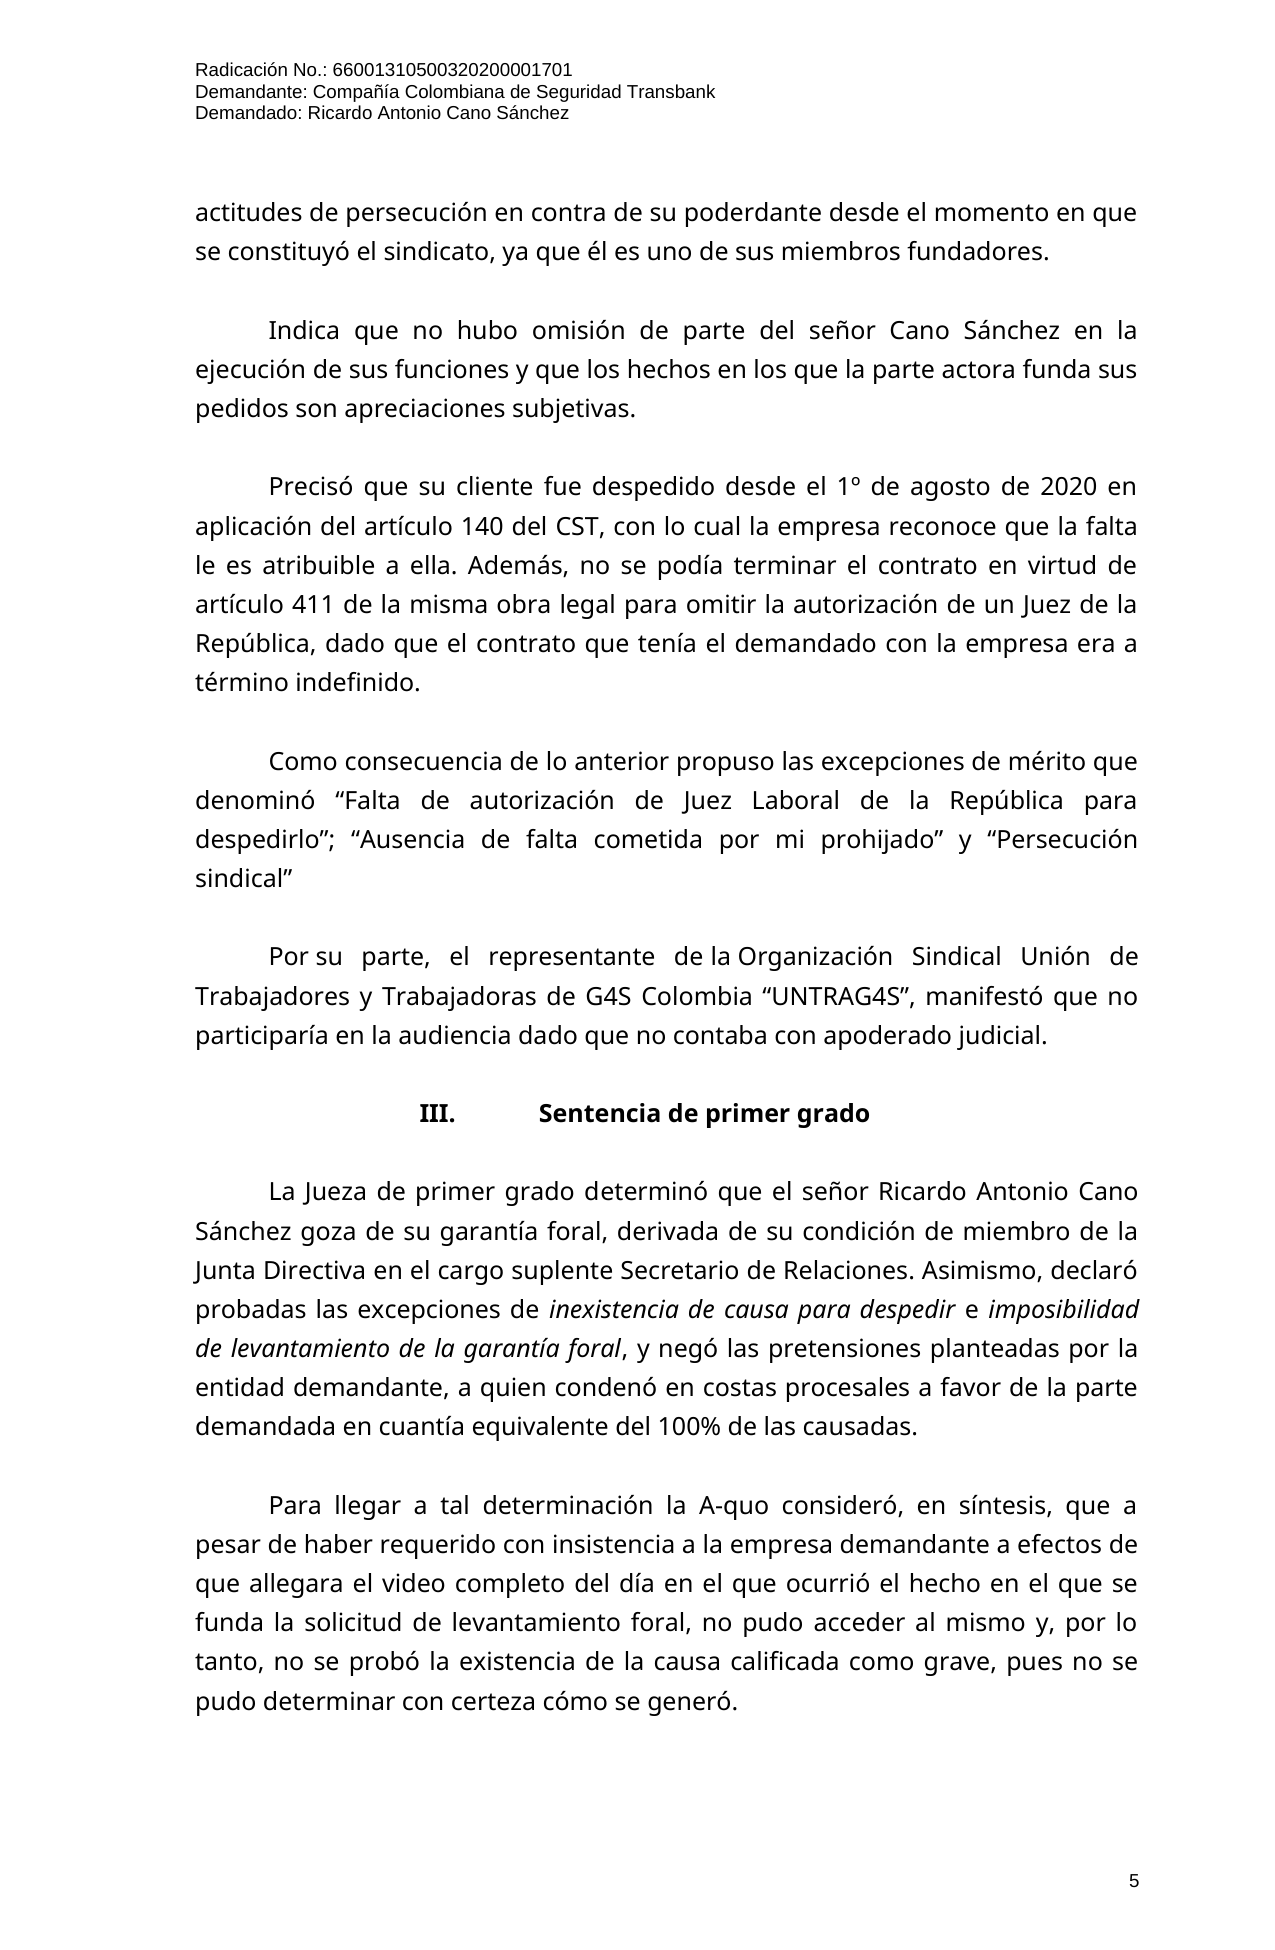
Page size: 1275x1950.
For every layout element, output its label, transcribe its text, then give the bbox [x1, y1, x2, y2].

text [195, 195, 1139, 268]
text Por su parte, el representante de la Organización Sindical Unión de Trabajadores y Trabajadoras de G4S Colombia “UNTRAG4S”, manifestó que no participaría en la audiencia dado que no contaba con apoderado judicial. [195, 939, 1139, 1051]
list Sentencia de primer grado [193, 1096, 1139, 1130]
text Para llegar a tal determinación la A-quo consideró, en síntesis, que a pesar de haber requerido con insistencia a la empresa demandante a efectos de que allegara el video completo del día en el que ocurrió el hecho en el que se funda la solicitud de levantamiento foral, no pudo acceder al mismo y, por lo tanto, no se probó la existencia de la causa calificada como grave, pues no se pudo determinar con certeza cómo se generó. [195, 1487, 1139, 1717]
text Indica que no hubo omisión de parte del señor Cano Sánchez en la ejecución de sus funciones y que los hechos en los que la parte actora funda sus pedidos son apreciaciones subjetivas. [195, 312, 1139, 425]
text Como consecuencia de lo anterior propuso las excepciones de mérito que denominó “Falta de autorización de Juez Laboral de la República para despedirlo”; “Ausencia de falta cometida por mi prohijado” y “Persecución sindical” [195, 743, 1139, 895]
text Precisó que su cliente fue despedido desde el 1º de agosto de 2020 en aplicación del artículo 140 del CST, con lo cual la empresa reconoce que la falta le es atribuible a ella. Además, no se podía terminar el contrato en virtud de artículo 411 de la misma obra legal para omitir la autorización de un Juez de la República, dado que el contrato que tenía el demandado con la empresa era a término indefinido. [195, 469, 1139, 699]
text La Jueza de primer grado determinó que el señor Ricardo Antonio Cano Sánchez goza de su garantía foral, derivada de su condición de miembro de la Junta Directiva en el cargo suplente Secretario de Relaciones. Asimismo, declaró probadas las excepciones de inexistencia de causa para despedir e imposibilidad de levantamiento de la garantía foral, y negó las pretensiones planteadas por la entidad demandante, a quien condenó en costas procesales a favor de la parte demandada en cuantía equivalente del 100% de las causadas. [195, 1174, 1139, 1443]
